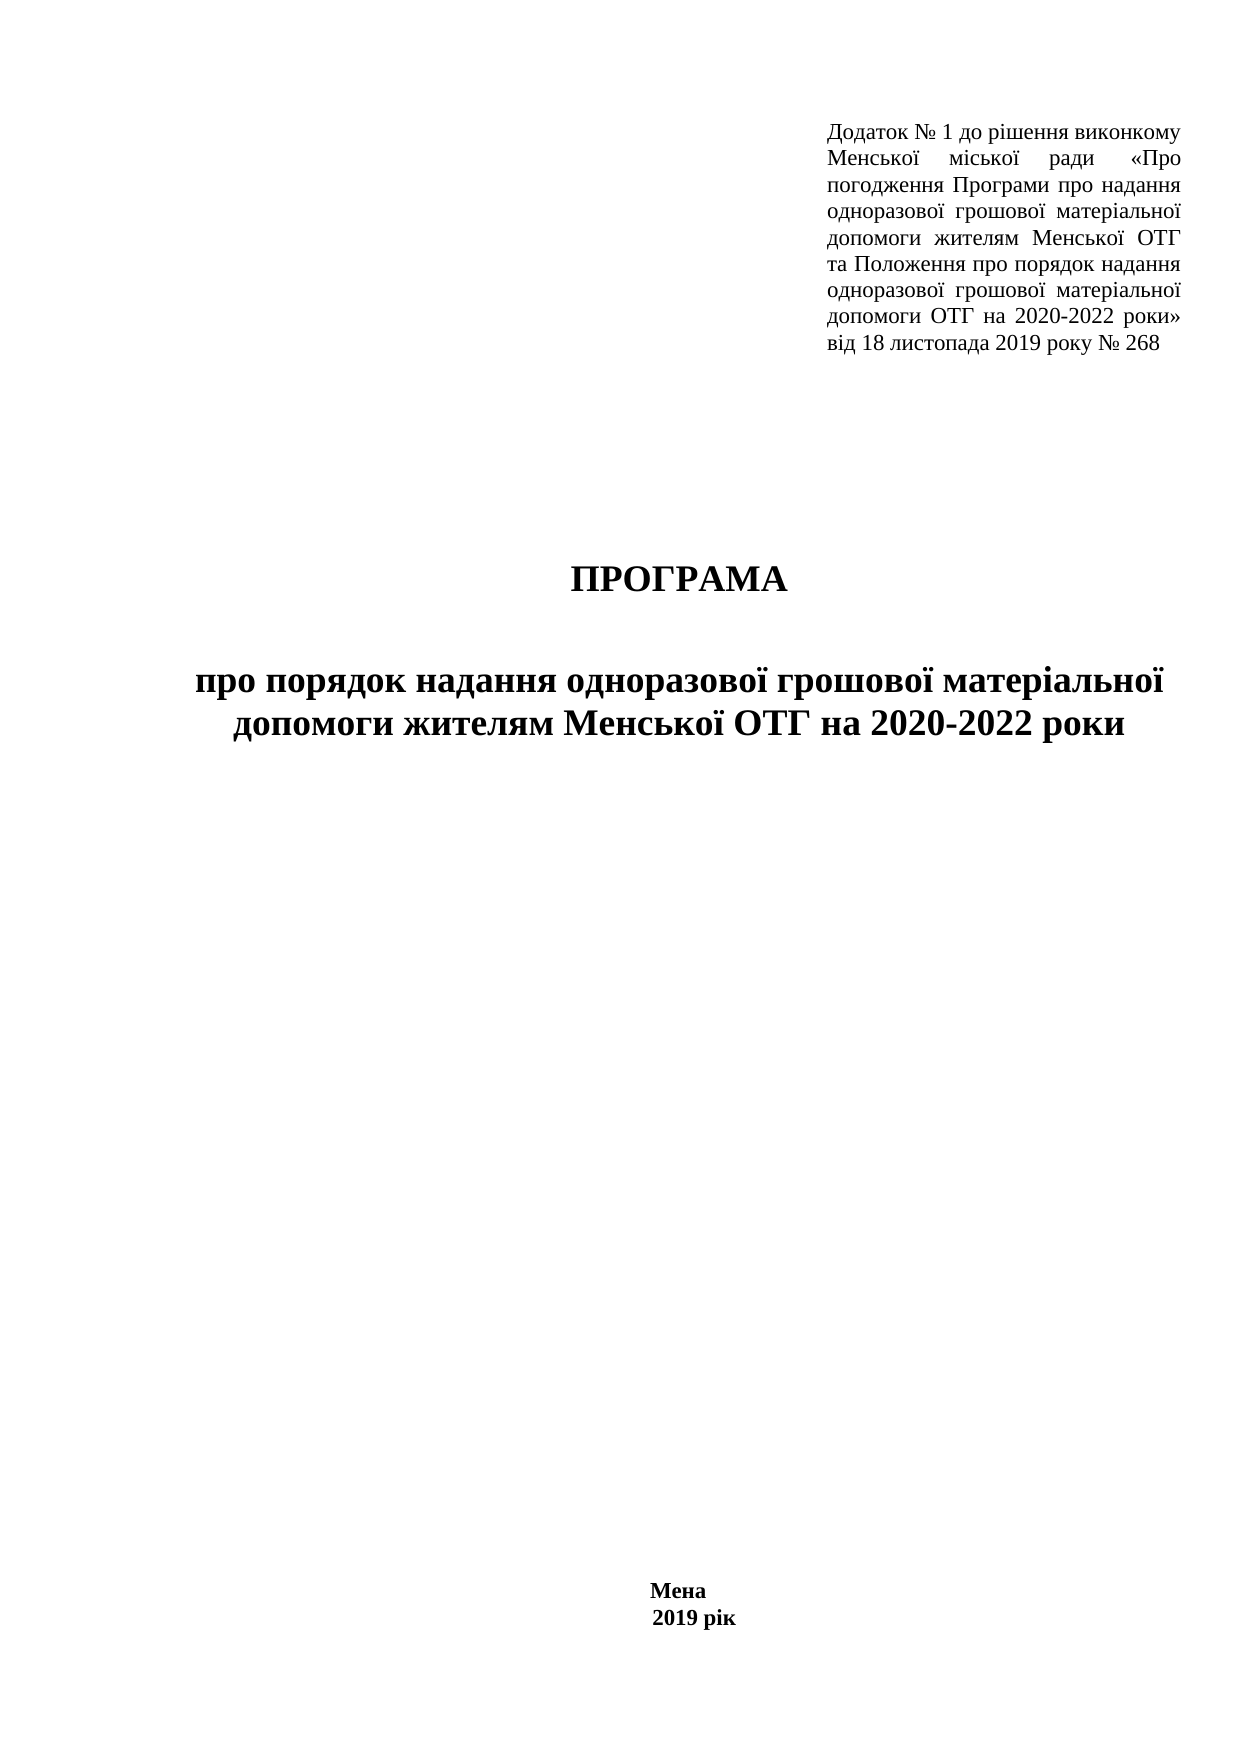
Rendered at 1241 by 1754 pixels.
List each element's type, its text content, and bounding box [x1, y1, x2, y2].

text ПРОГРАМА [177, 557, 1181, 600]
text 2019 рік [207, 1603, 1181, 1630]
text Мена [207, 1577, 1181, 1603]
text Додаток № 1 до рішення виконкому Менської міської ради «Про погодження Програми про надання одноразової грошової матеріальної допомоги жителям Менської ОТГ та Положення про порядок надання одноразової грошової матеріальної допомоги ОТГ на 2020-2022 роки» від 18 листопада 2019 року № 268 [827, 118, 1181, 355]
text про порядок надання одноразової грошової матеріальної допомоги жителям Менської ОТГ на 2020-2022 роки [177, 657, 1181, 743]
